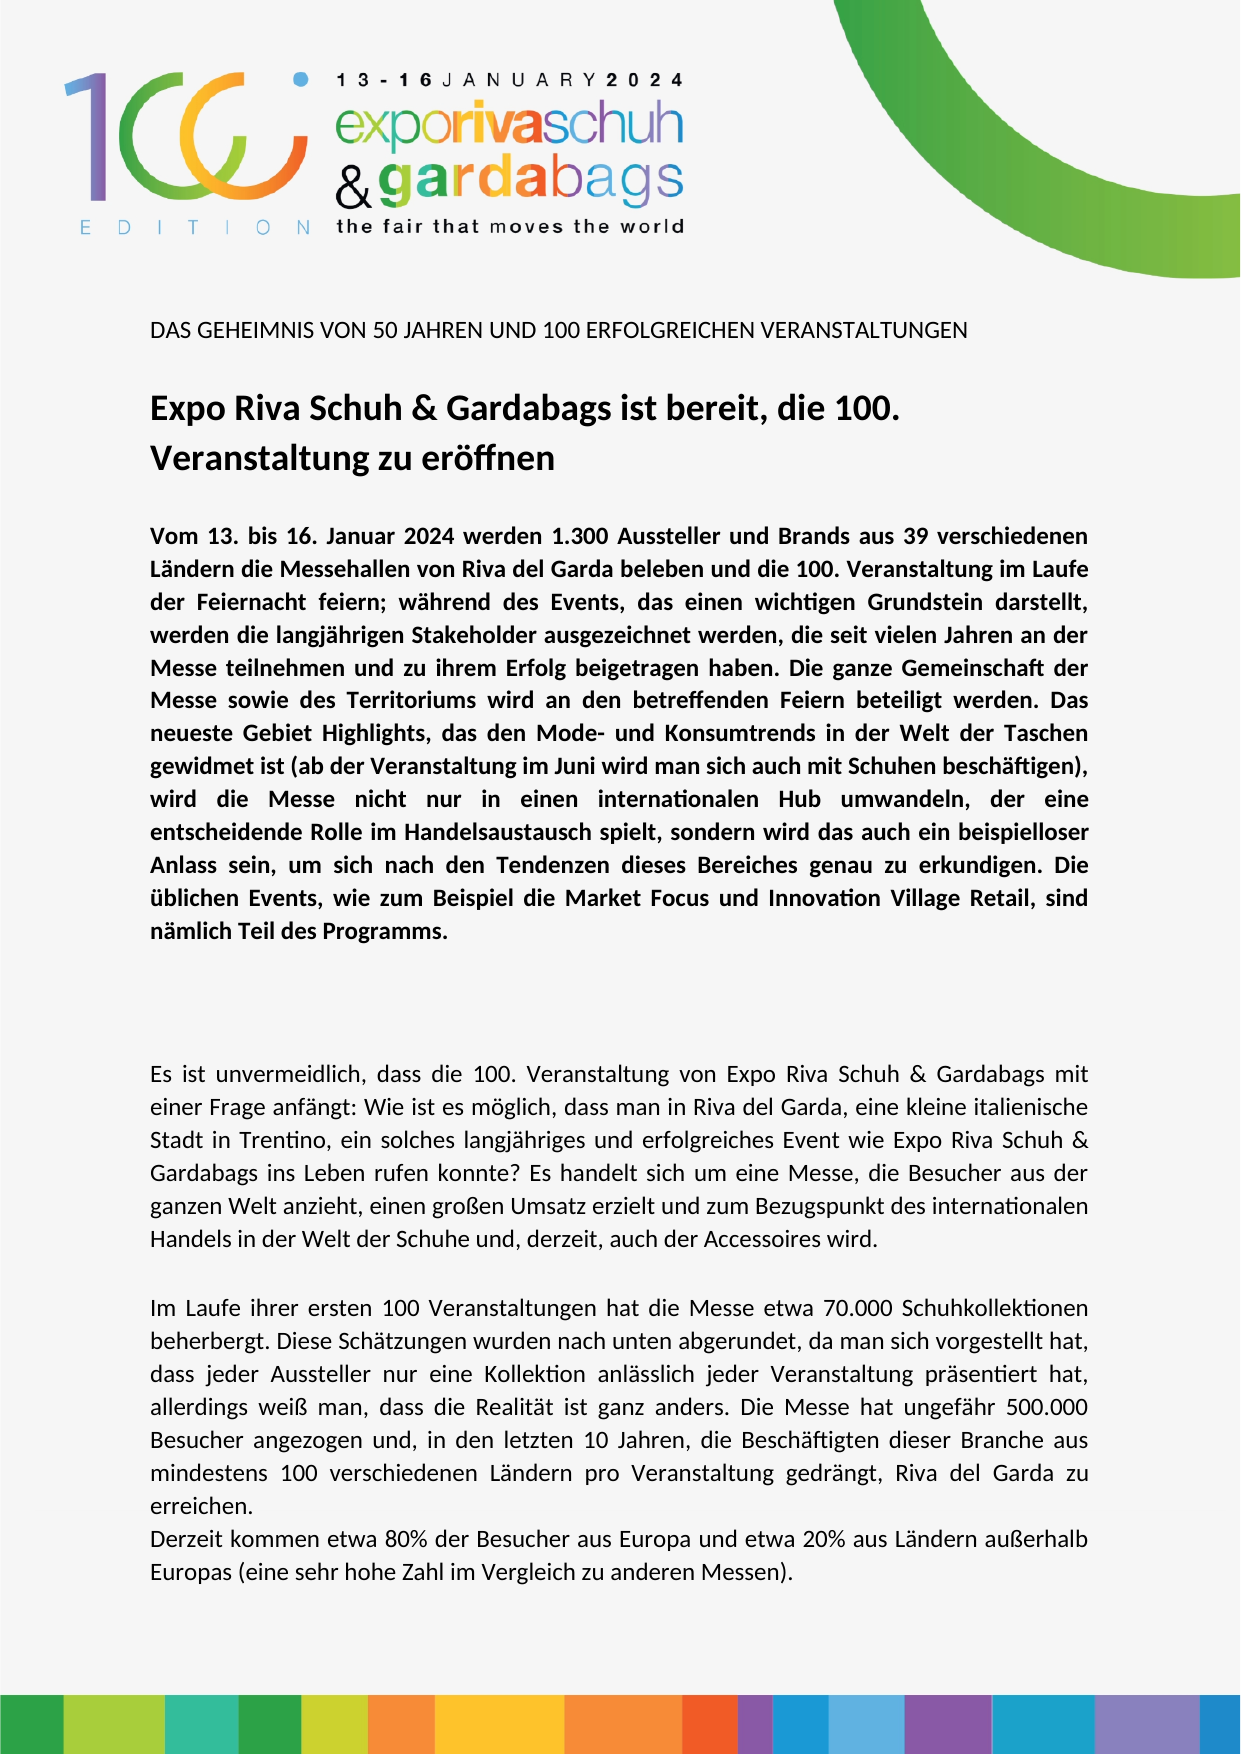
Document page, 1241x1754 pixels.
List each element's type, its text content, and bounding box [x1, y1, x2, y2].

text Vom 13. bis 16. Januar 2024 werden 1.300 Aussteller und Brands aus 39 verschiedenen Ländern die Messehallen von Riva del Garda beleben und die 100. Veranstaltung im Laufe der Feiernacht feiern; während des Events, das einen wichtigen Grundstein darstellt, werden die langjährigen Stakeholder ausgezeichnet werden, die seit vielen Jahren an der Messe teilnehmen und zu ihrem Erfolg beigetragen haben. Die ganze Gemeinschaft der Messe sowie des Territoriums wird an den betreffenden Feiern beteiligt werden. Das neueste Gebiet Highlights, das den Mode- und Konsumtrends in der Welt der Taschen gewidmet ist (ab der Veranstaltung im Juni wird man sich auch mit Schuhen beschäftigen), wird die Messe nicht nur in einen internationalen Hub umwandeln, der eine entscheidende Rolle im Handelsaustausch spielt, sondern wird das auch ein beispielloser Anlass sein, um sich nach den Tendenzen dieses Bereiches genau zu erkundigen. Die üblichen Events, wie zum Beispiel die Market Focus und Innovation Village Retail, sind nämlich Teil des Programms. [150, 520, 1090, 946]
text Expo Riva Schuh & Gardabags ist bereit, die 100. Veranstaltung zu eröffnen [150, 384, 1090, 479]
text Derzeit kommen etwa 80% der Besucher aus Europa und etwa 20% aus Ländern außerhalb Europas (eine sehr hohe Zahl im Vergleich zu anderen Messen). [150, 1523, 1090, 1586]
text Im Laufe ihrer ersten 100 Veranstaltungen hat die Messe etwa 70.000 Schuhkollektionen beherbergt. Diese Schätzungen wurden nach unten abgerundet, da man sich vorgestellt hat, dass jeder Aussteller nur eine Kollektion anlässlich jeder Veranstaltung präsentiert hat, allerdings weiß man, dass die Realität ist ganz anders. Die Messe hat ungefähr 500.000 Besucher angezogen und, in den letzten 10 Jahren, die Beschäftigten dieser Branche aus mindestens 100 verschiedenen Ländern pro Veranstaltung gedrängt, Riva del Garda zu erreichen. [150, 1292, 1090, 1521]
picture [0, 0, 1241, 1754]
text Es ist unvermeidlich, dass die 100. Veranstaltung von Expo Riva Schuh & Gardabags mit einer Frage anfängt: Wie ist es möglich, dass man in Riva del Garda, eine kleine italienische Stadt in Trentino, ein solches langjähriges und erfolgreiches Event wie Expo Riva Schuh & Gardabags ins Leben rufen konnte? Es handelt sich um eine Messe, die Besucher aus der ganzen Welt anzieht, einen großen Umsatz erzielt und zum Bezugspunkt des internationalen Handels in der Welt der Schuhe und, derzeit, auch der Accessoires wird. [150, 1058, 1090, 1253]
text DAS GEHEIMNIS VON 50 JAHREN UND 100 ERFOLGREICHEN VERANSTALTUNGEN [150, 282, 1090, 345]
